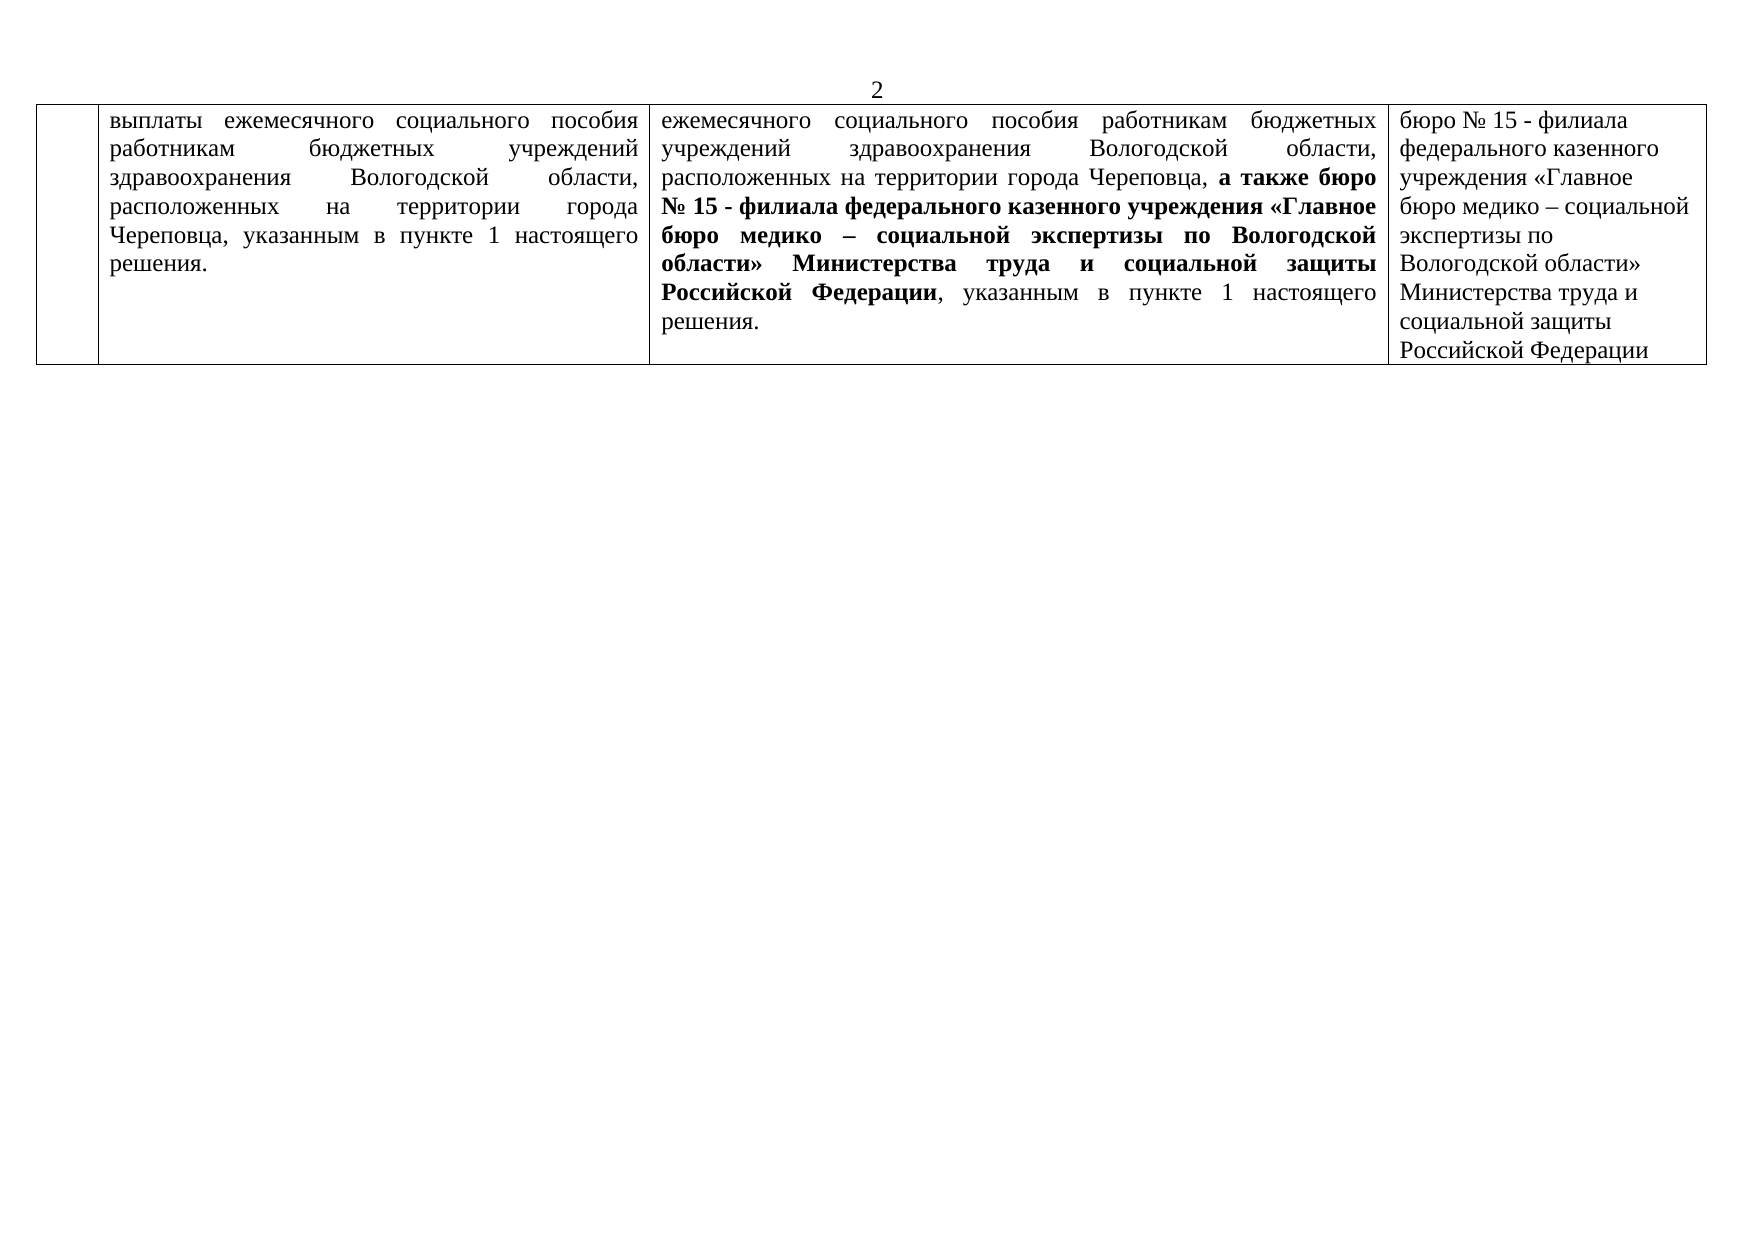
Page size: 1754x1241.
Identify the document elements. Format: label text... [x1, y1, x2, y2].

table_cell 3. [37, 105, 98, 363]
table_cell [99, 105, 649, 363]
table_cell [1389, 105, 1706, 363]
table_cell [650, 105, 1388, 363]
